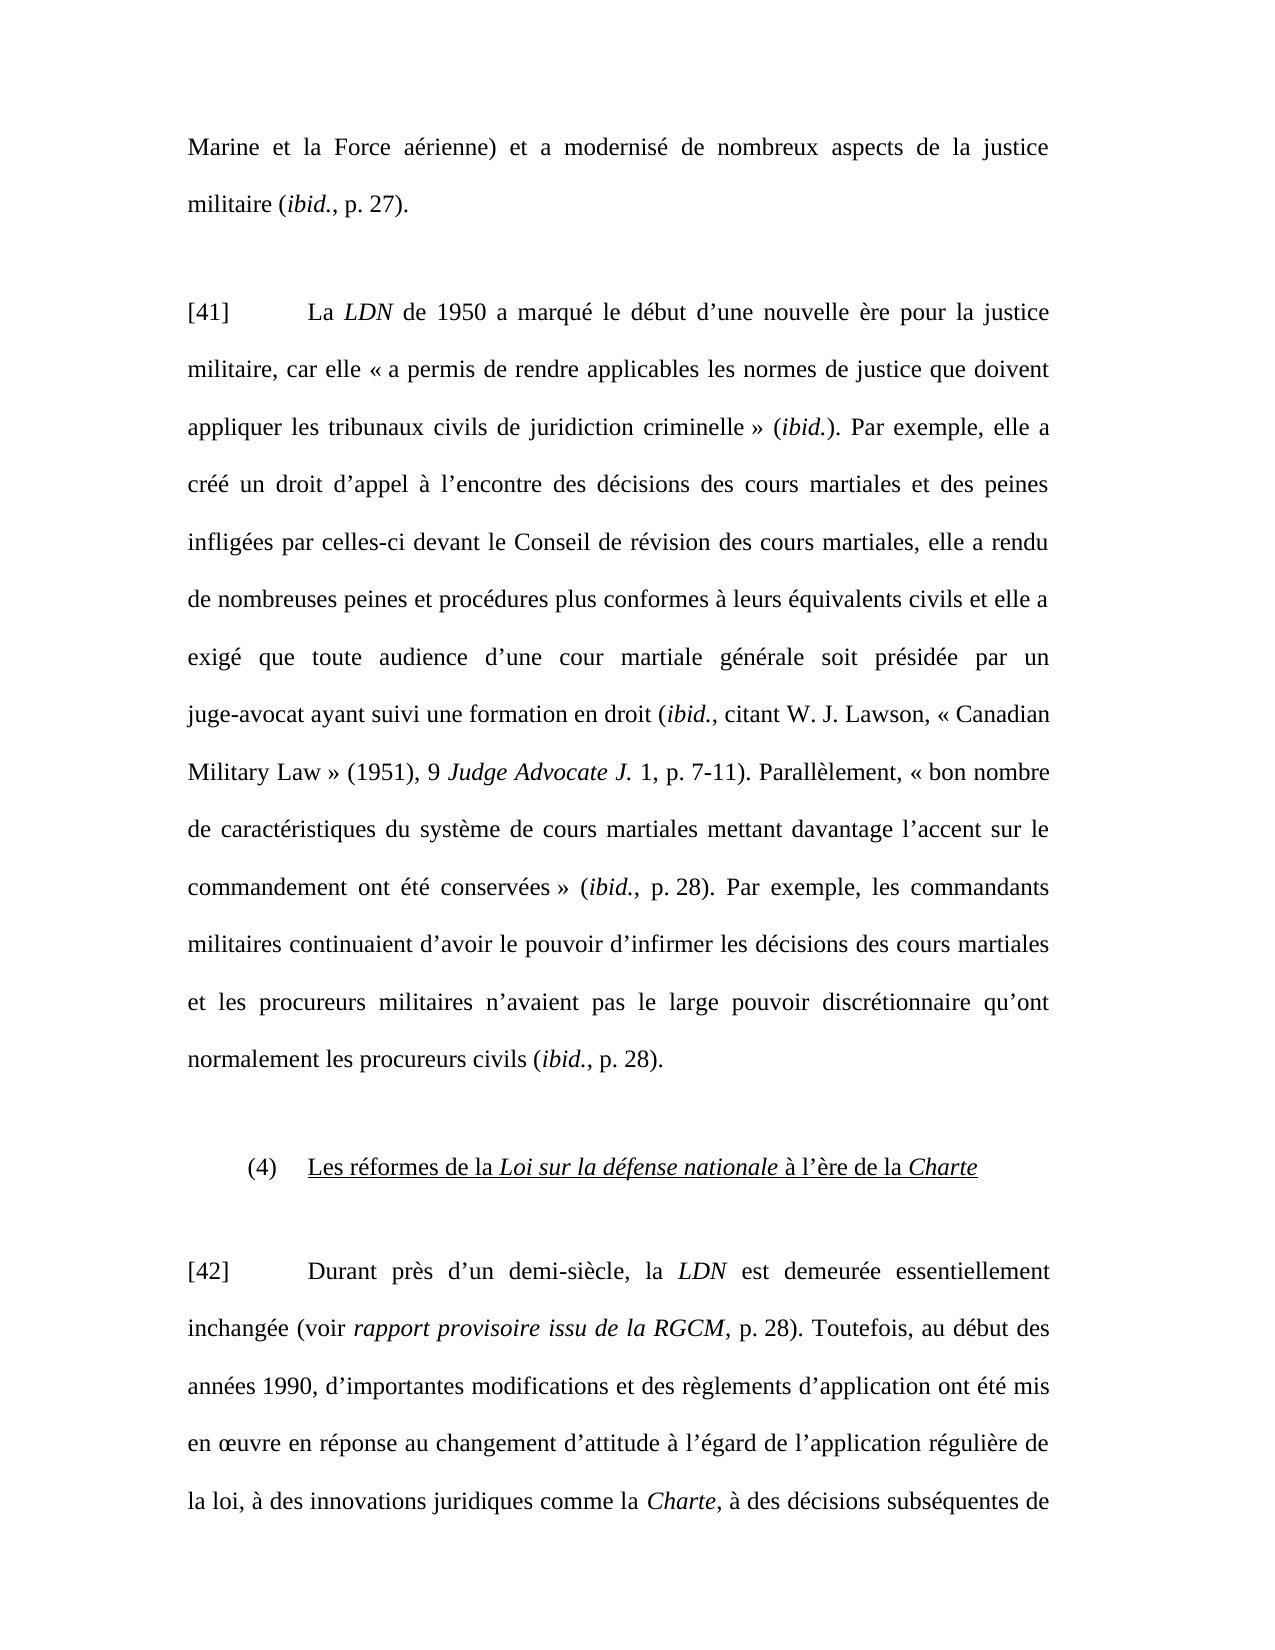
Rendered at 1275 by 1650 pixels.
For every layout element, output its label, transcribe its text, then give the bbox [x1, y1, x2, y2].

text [187, 132, 1050, 218]
text La LDN de 1950 a marqué le début d’une nouvelle ère pour la justice militaire, car elle « a permis de rendre applicables les normes de justice que doivent appliquer les tribunaux civils de juridiction criminelle » (ibid.). Par exemple, elle a créé un droit d’appel à l’encontre des décisions des cours martiales et des peines infligées par celles-ci devant le Conseil de révision des cours martiales, elle a rendu de nombreuses peines et procédures plus conformes à leurs équivalents civils et elle a exigé que toute audience d’une cour martiale générale soit présidée par un juge-avocat ayant suivi une formation en droit (ibid., citant W. J. Lawson, « Canadian Military Law » (1951), 9 Judge Advocate J. 1, p. 7-11). Parallèlement, « bon nombre de caractéristiques du système de cours martiales mettant davantage l’accent sur le commandement ont été conservées » (ibid., p. 28). Par exemple, les commandants militaires continuaient d’avoir le pouvoir d’infirmer les décisions des cours martiales et les procureurs militaires n’avaient pas le large pouvoir discrétionnaire qu’ont normalement les procureurs civils (ibid., p. 28). [187, 297, 1050, 1073]
title (4) Les réformes de la Loi sur la défense nationale à l’ère de la Charte [247, 1152, 1050, 1181]
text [187, 1256, 1050, 1514]
